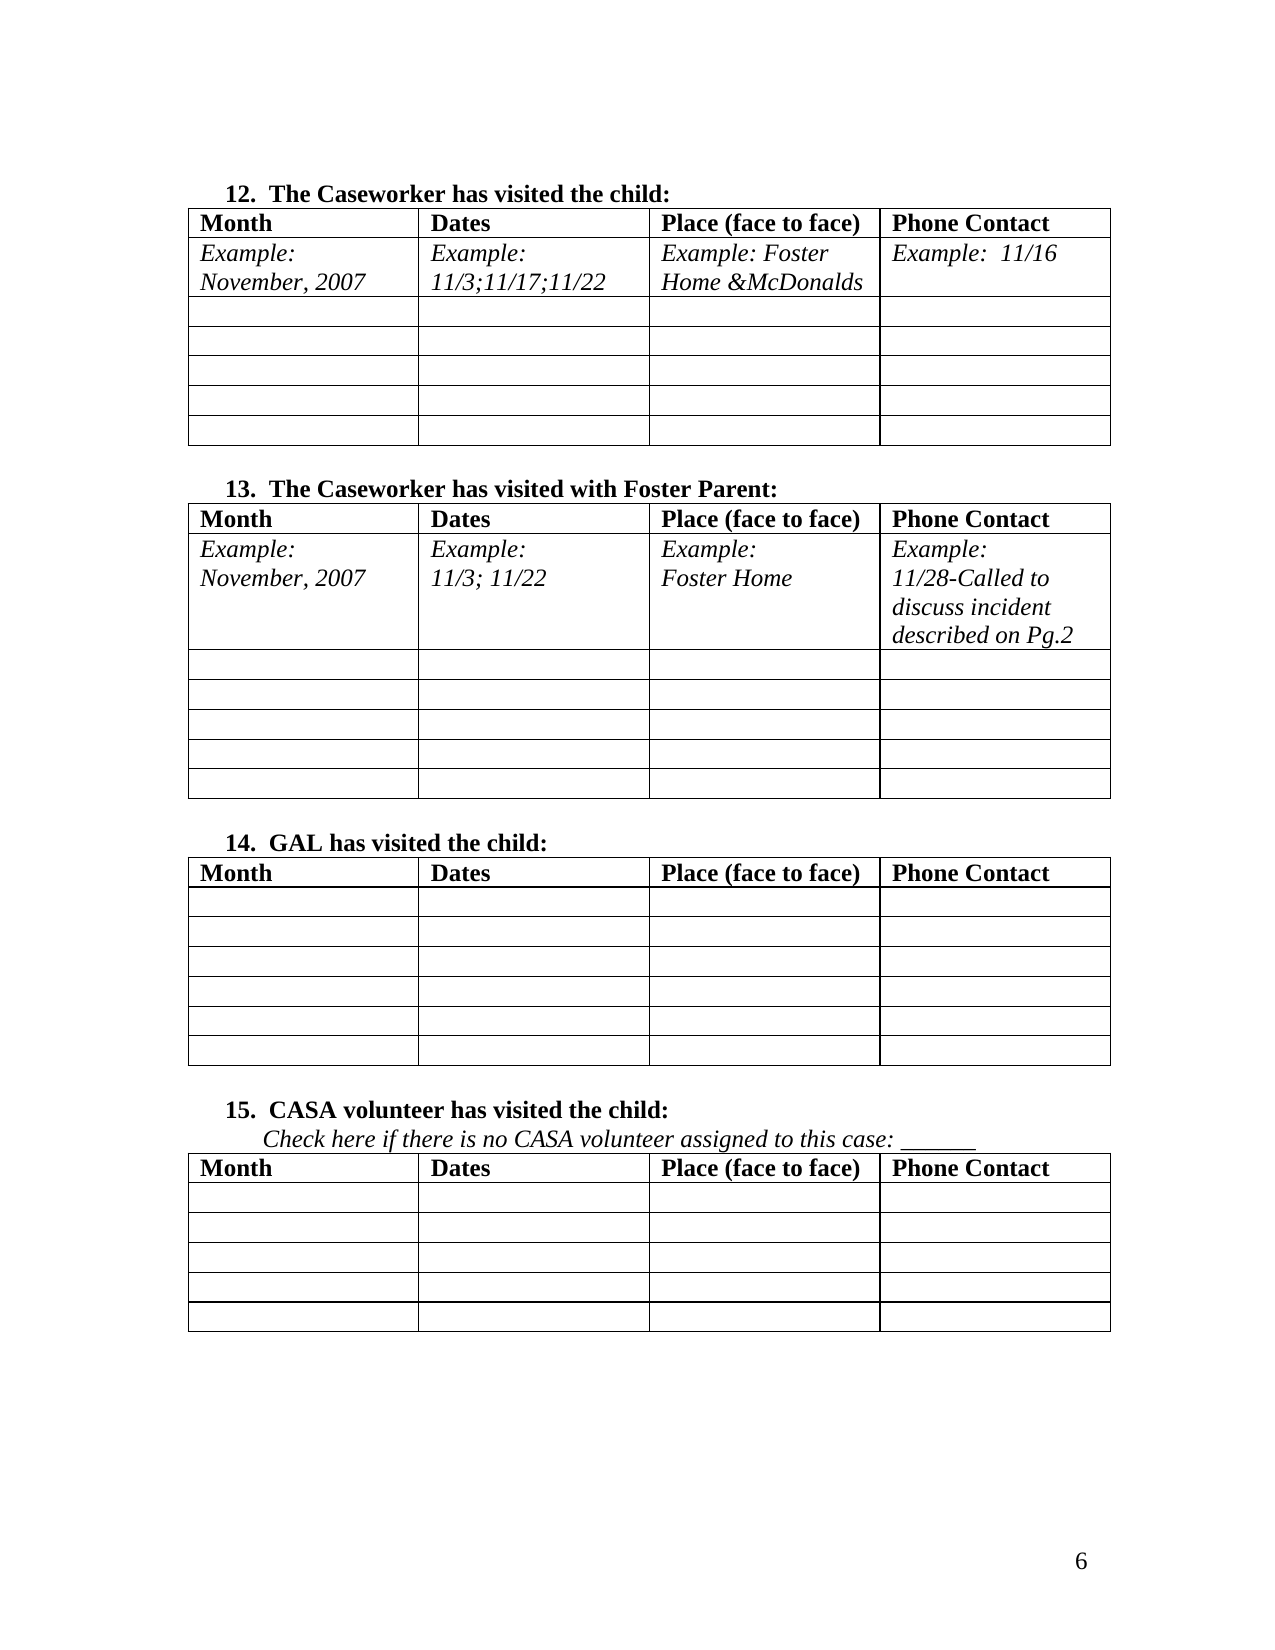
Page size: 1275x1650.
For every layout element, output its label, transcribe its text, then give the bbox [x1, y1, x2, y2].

table_header Dates [419, 504, 649, 533]
table_cell [419, 1007, 649, 1035]
table_cell [419, 740, 649, 768]
table_cell [419, 1183, 649, 1212]
table_header Place (face to face) [650, 1154, 879, 1182]
table_cell [650, 680, 879, 709]
table_cell [881, 740, 1110, 768]
table_cell [189, 977, 418, 1006]
table_cell [650, 327, 879, 355]
table_cell [650, 977, 879, 1006]
table_cell [419, 977, 649, 1006]
table_cell [189, 1243, 418, 1272]
table_cell [189, 710, 418, 738]
table_cell [189, 297, 418, 326]
text 14. GAL has visited the child: [225, 828, 1087, 857]
table_header Phone Contact [881, 504, 1110, 533]
table_cell Example: Foster Home [650, 534, 879, 649]
table_cell Example: 11/3;11/17;11/22 [419, 238, 649, 296]
table_cell [189, 1007, 418, 1035]
table_cell [419, 1303, 649, 1331]
table_cell [650, 917, 879, 946]
table_cell [881, 1036, 1110, 1065]
table_header Phone Contact [881, 858, 1110, 886]
table_cell Example: 11/28-Called to discuss incident described on Pg.2 [881, 534, 1110, 649]
table_cell [650, 1243, 879, 1272]
table_cell [881, 917, 1110, 946]
table_header Place (face to face) [650, 858, 879, 886]
table_cell [650, 1183, 879, 1212]
table_cell [419, 416, 649, 445]
table_header Month [189, 858, 418, 886]
table_cell [881, 1273, 1110, 1301]
table_cell [650, 710, 879, 738]
table_cell [419, 680, 649, 709]
table_header Dates [419, 858, 649, 886]
table_header Place (face to face) [650, 209, 879, 237]
table_cell Example: November, 2007 [189, 238, 418, 296]
table_cell [189, 1036, 418, 1065]
table_cell [650, 416, 879, 445]
table_cell [650, 356, 879, 385]
table_cell [881, 327, 1110, 355]
table_cell [419, 297, 649, 326]
table_cell [189, 1183, 418, 1212]
table_cell [881, 1243, 1110, 1272]
table_cell [189, 1273, 418, 1301]
table_header Month [189, 209, 418, 237]
table_cell [650, 1303, 879, 1331]
table_cell [189, 1303, 418, 1331]
table_cell [881, 650, 1110, 679]
table_cell [419, 1243, 649, 1272]
table_header Phone Contact [881, 209, 1110, 237]
table_cell [419, 769, 649, 798]
table_cell Example: 11/3; 11/22 [419, 534, 649, 649]
table_cell [189, 650, 418, 679]
table_cell [650, 947, 879, 976]
table_header Place (face to face) [650, 504, 879, 533]
table_cell [189, 917, 418, 946]
table_cell [650, 297, 879, 326]
table_cell [650, 650, 879, 679]
table_cell [881, 386, 1110, 415]
table_cell [419, 917, 649, 946]
table_cell [419, 947, 649, 976]
table_cell [650, 1007, 879, 1035]
table_header Dates [419, 1154, 649, 1182]
table_cell [189, 769, 418, 798]
table_cell [881, 1183, 1110, 1212]
table_cell [419, 650, 649, 679]
table_cell [419, 1273, 649, 1301]
table_cell [419, 386, 649, 415]
table_header Month [189, 504, 418, 533]
table_cell [881, 297, 1110, 326]
table_cell [881, 1007, 1110, 1035]
table_cell [189, 1213, 418, 1242]
table_header Dates [419, 209, 649, 237]
table_cell [419, 327, 649, 355]
text 12. The Caseworker has visited the child: [225, 179, 1087, 207]
table_cell [189, 416, 418, 445]
table_cell [650, 1213, 879, 1242]
table_cell [881, 947, 1110, 976]
table_cell [189, 386, 418, 415]
text Check here if there is no CASA volunteer assigned to this case: ______ [225, 1124, 1087, 1152]
table_cell [881, 888, 1110, 916]
table_cell [189, 888, 418, 916]
table_cell [189, 740, 418, 768]
table_cell [881, 710, 1110, 738]
table_cell [189, 327, 418, 355]
table_cell [419, 710, 649, 738]
table_cell Example: Foster Home &McDonalds [650, 238, 879, 296]
table_cell [650, 769, 879, 798]
table_cell [881, 1303, 1110, 1331]
table_cell [650, 1273, 879, 1301]
table_cell [419, 1036, 649, 1065]
table_cell [881, 356, 1110, 385]
table_cell Example: November, 2007 [189, 534, 418, 649]
text 15. CASA volunteer has visited the child: [225, 1095, 1087, 1124]
table_cell [419, 1213, 649, 1242]
text 13. The Caseworker has visited with Foster Parent: [225, 474, 1087, 503]
table_cell [650, 386, 879, 415]
table_cell [881, 769, 1110, 798]
table_cell [881, 1213, 1110, 1242]
table_cell [189, 356, 418, 385]
table_cell [881, 977, 1110, 1006]
table_cell [650, 888, 879, 916]
table_cell [419, 356, 649, 385]
table_header Month [189, 1154, 418, 1182]
table_cell [419, 888, 649, 916]
table_cell [189, 680, 418, 709]
table_cell [881, 680, 1110, 709]
table_cell [189, 947, 418, 976]
table_cell [650, 740, 879, 768]
table_cell [650, 1036, 879, 1065]
table_header Phone Contact [881, 1154, 1110, 1182]
table_cell [881, 416, 1110, 445]
table_cell Example: 11/16 [881, 238, 1110, 296]
